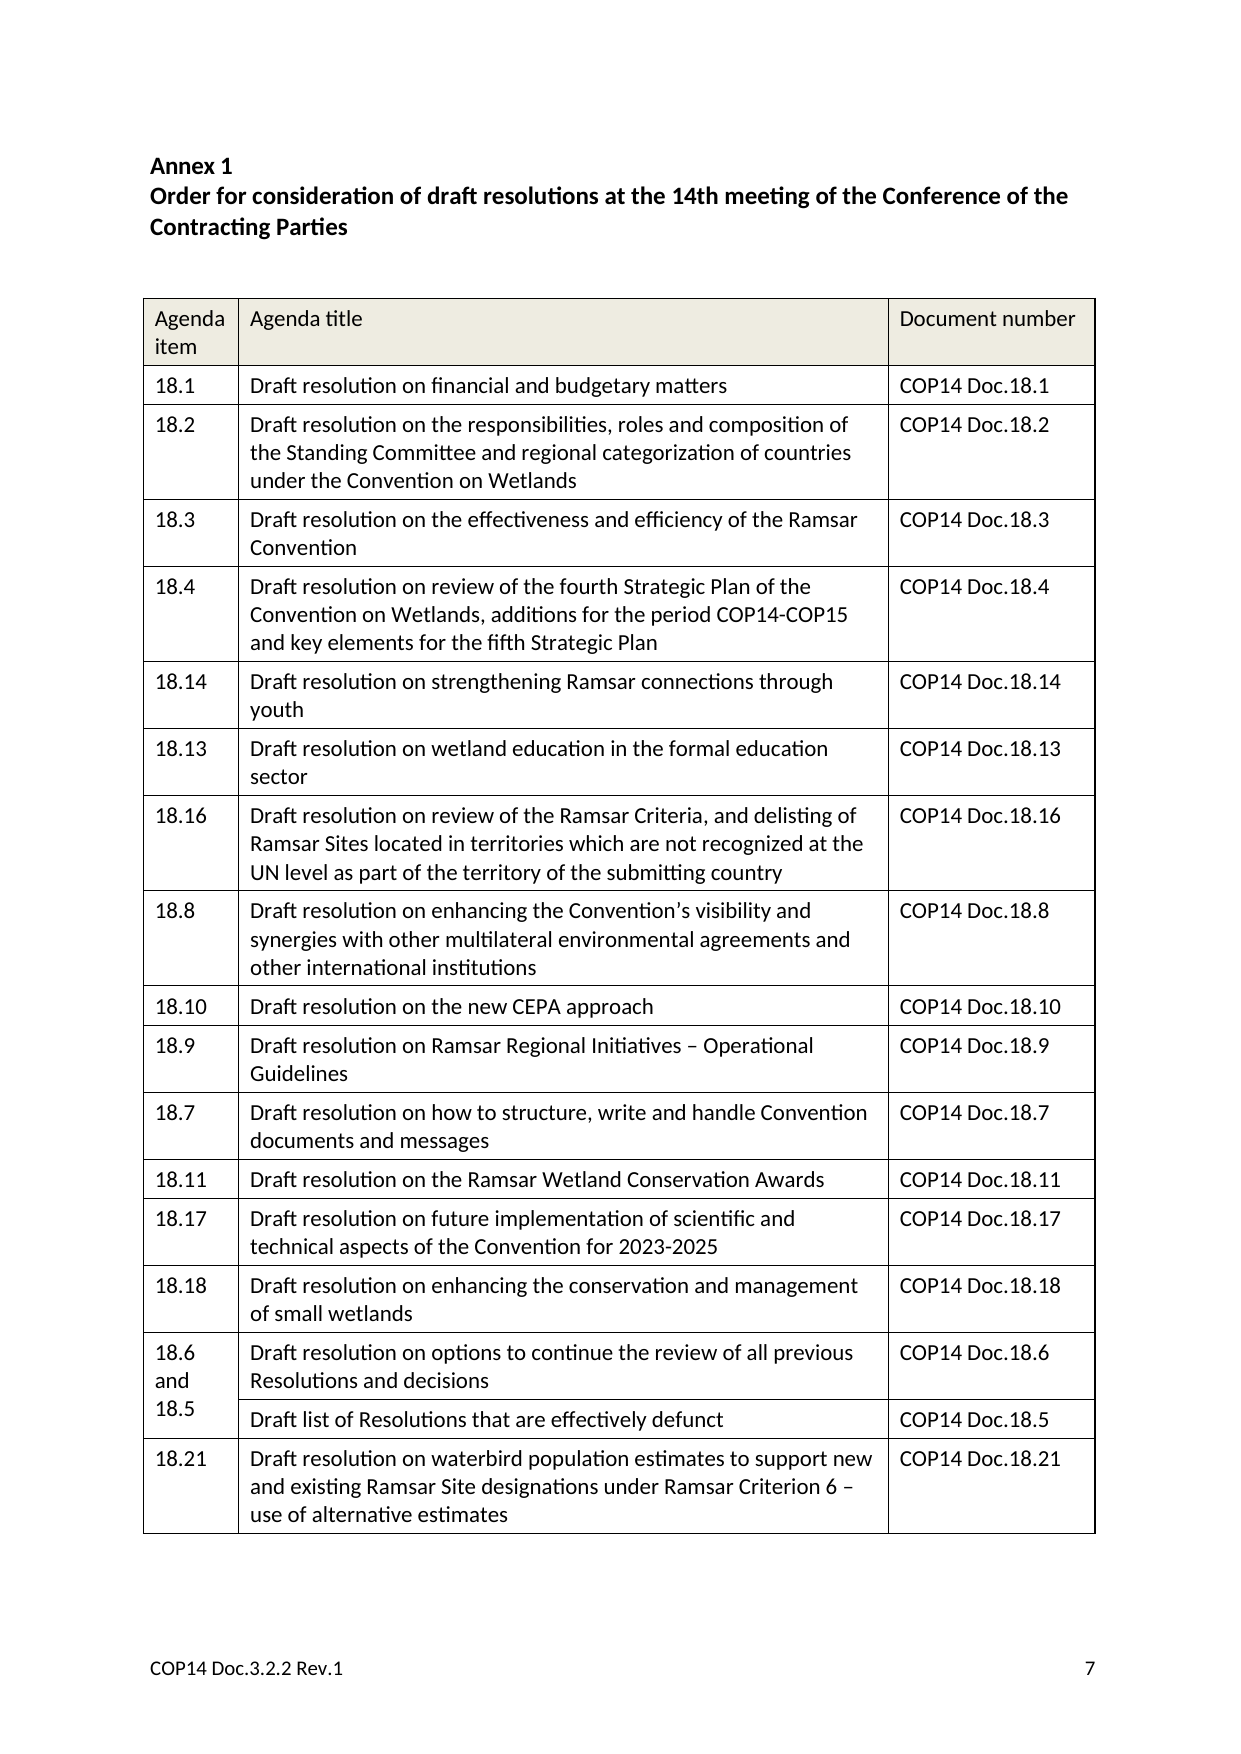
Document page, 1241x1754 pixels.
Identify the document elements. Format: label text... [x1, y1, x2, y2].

table_cell 18.6 and 18.5 [144, 1333, 238, 1438]
table_cell 18.1 [144, 366, 238, 404]
table_cell 18.16 [144, 796, 238, 890]
table_cell Draft resolution on review of the fourth Strategic Plan of the Convention on Wetlands, additions for the period COP14-COP15 and key elements for the fifth Strategic Plan [239, 567, 888, 661]
table_cell Draft resolution on strengthening Ramsar connections through youth [239, 662, 888, 728]
table_cell Draft resolution on financial and budgetary matters [239, 366, 888, 404]
table_cell 18.9 [144, 1026, 238, 1092]
table_cell COP14 Doc.18.3 [889, 500, 1094, 566]
table_cell 18.7 [144, 1093, 238, 1159]
table_cell 18.13 [144, 729, 238, 795]
table_cell COP14 Doc.18.6 [889, 1333, 1094, 1399]
table_cell Draft list of Resolutions that are effectively defunct [239, 1400, 888, 1438]
text Order for consideration of draft resolutions at the 14th meeting of the Conference of the Contracting Parties [150, 181, 1090, 242]
table_cell COP14 Doc.18.17 [889, 1199, 1094, 1265]
table_cell 18.10 [144, 986, 238, 1024]
table_cell COP14 Doc.18.18 [889, 1266, 1094, 1332]
table_cell 18.11 [144, 1160, 238, 1198]
table_cell 18.8 [144, 891, 238, 985]
table_cell Draft resolution on the Ramsar Wetland Conservation Awards [239, 1160, 888, 1198]
table_cell Draft resolution on review of the Ramsar Criteria, and delisting of Ramsar Sites located in territories which are not recognized at the UN level as part of the territory of the submitting country [239, 796, 888, 890]
table_cell 18.17 [144, 1199, 238, 1265]
table_cell COP14 Doc.18.14 [889, 662, 1094, 728]
table_cell COP14 Doc.18.10 [889, 986, 1094, 1024]
table_cell 18.14 [144, 662, 238, 728]
table_cell 18.18 [144, 1266, 238, 1332]
table_cell 18.21 [144, 1439, 238, 1533]
table_cell Draft resolution on options to continue the review of all previous Resolutions and decisions [239, 1333, 888, 1399]
table_header Agenda item [144, 299, 238, 365]
table_cell Draft resolution on how to structure, write and handle Convention documents and messages [239, 1093, 888, 1159]
table_cell COP14 Doc.18.1 [889, 366, 1094, 404]
table_cell COP14 Doc.18.4 [889, 567, 1094, 661]
table_cell Draft resolution on Ramsar Regional Initiatives – Operational Guidelines [239, 1026, 888, 1092]
table_cell COP14 Doc.18.2 [889, 405, 1094, 499]
table_cell COP14 Doc.18.13 [889, 729, 1094, 795]
table_header Agenda title [239, 299, 888, 365]
table_cell Draft resolution on the responsibilities, roles and composition of the Standing Committee and regional categorization of countries under the Convention on Wetlands [239, 405, 888, 499]
table_cell Draft resolution on enhancing the conservation and management of small wetlands [239, 1266, 888, 1332]
text Annex 1 [150, 150, 1090, 181]
table_cell Draft resolution on wetland education in the formal education sector [239, 729, 888, 795]
table_cell Draft resolution on enhancing the Convention’s visibility and synergies with other multilateral environmental agreements and other international institutions [239, 891, 888, 985]
table_header Document number [889, 299, 1094, 365]
table_cell 18.2 [144, 405, 238, 499]
table_cell COP14 Doc.18.16 [889, 796, 1094, 890]
table_cell Draft resolution on waterbird population estimates to support new and existing Ramsar Site designations under Ramsar Criterion 6 – use of alternative estimates [239, 1439, 888, 1533]
table_cell COP14 Doc.18.8 [889, 891, 1094, 985]
table_cell Draft resolution on the effectiveness and efficiency of the Ramsar Convention [239, 500, 888, 566]
table_cell COP14 Doc.18.9 [889, 1026, 1094, 1092]
table_cell COP14 Doc.18.11 [889, 1160, 1094, 1198]
table_cell COP14 Doc.18.7 [889, 1093, 1094, 1159]
table_cell Draft resolution on future implementation of scientific and technical aspects of the Convention for 2023-2025 [239, 1199, 888, 1265]
table_cell COP14 Doc.18.5 [889, 1400, 1094, 1438]
table_cell 18.4 [144, 567, 238, 661]
table_cell COP14 Doc.18.21 [889, 1439, 1094, 1533]
table_cell Draft resolution on the new CEPA approach [239, 986, 888, 1024]
table_cell 18.3 [144, 500, 238, 566]
